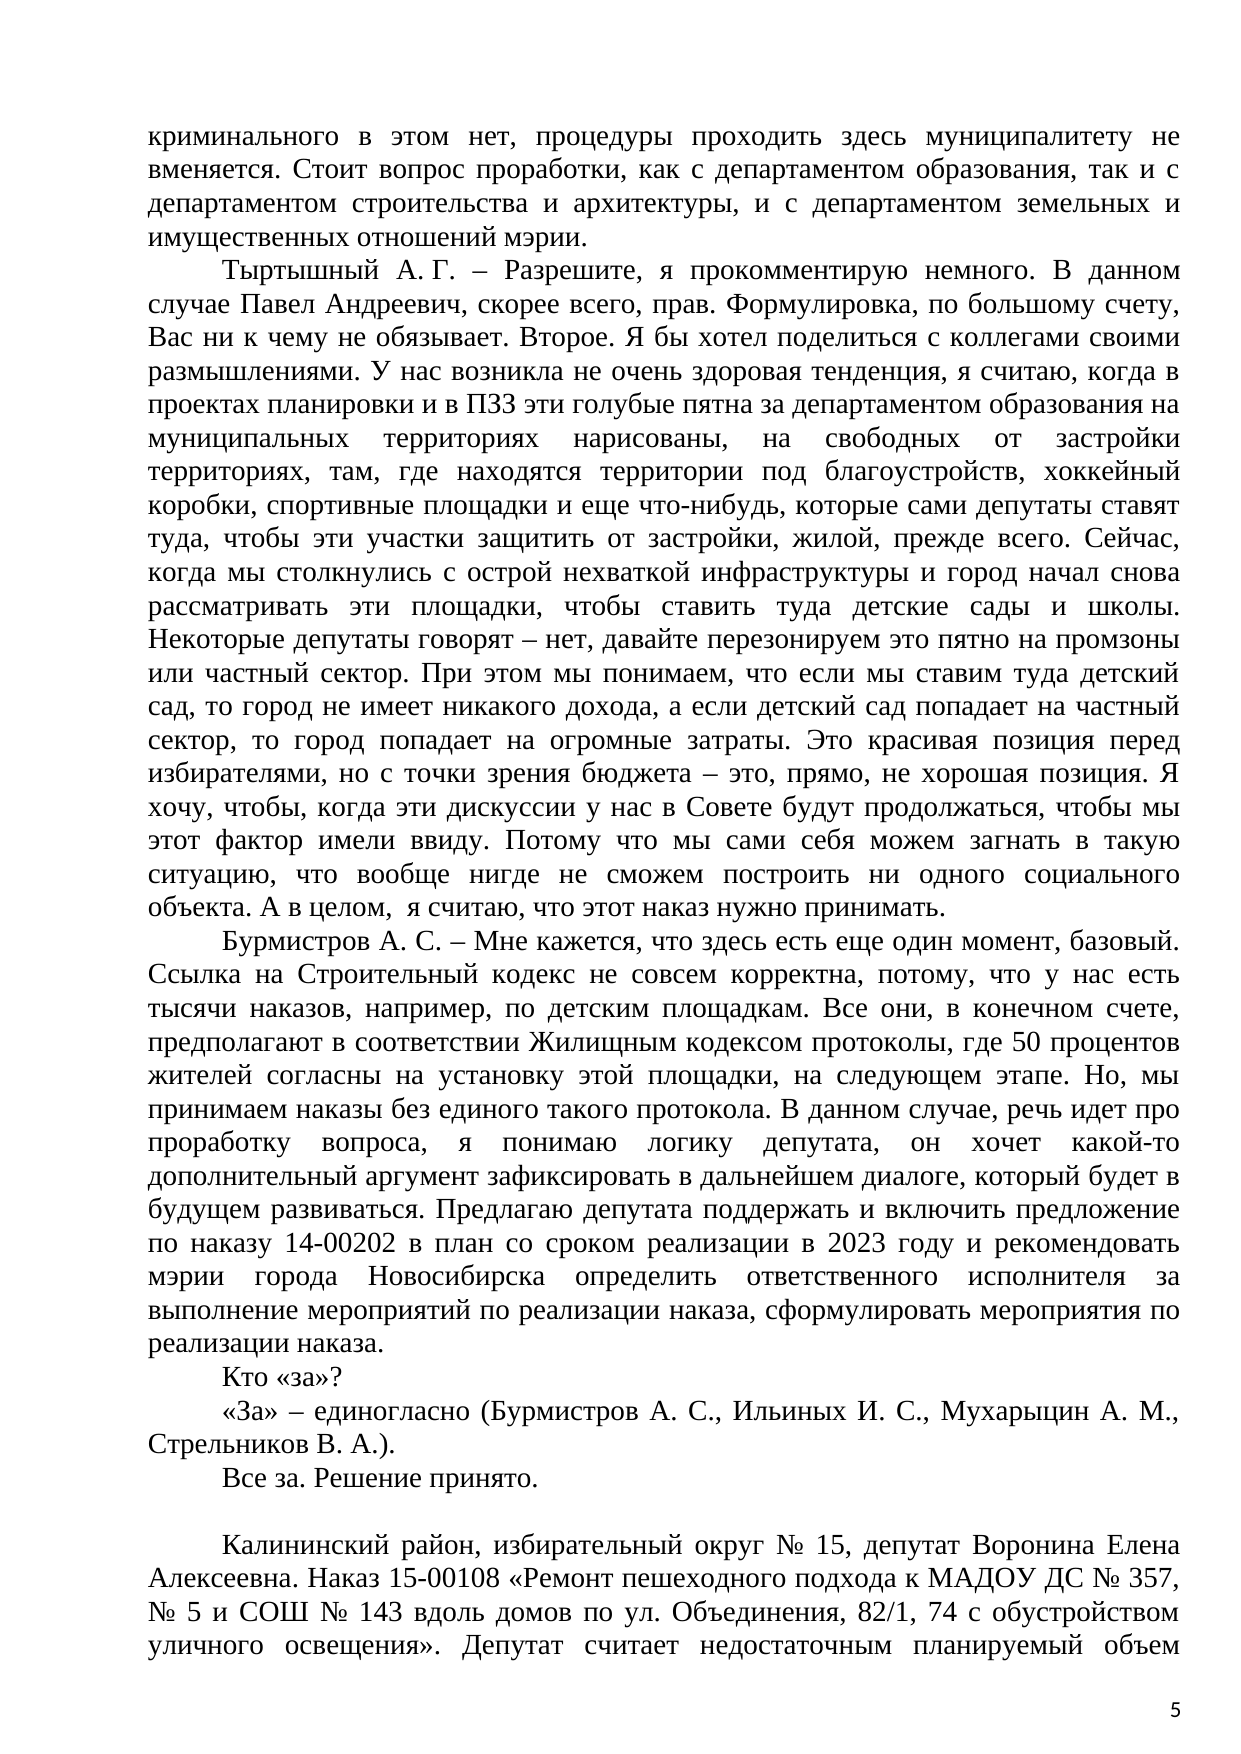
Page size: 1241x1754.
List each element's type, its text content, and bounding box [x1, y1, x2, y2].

text Кто «за»? [148, 1359, 1181, 1393]
text Все за. Решение принято. [148, 1460, 1181, 1493]
text Тыртышный А. Г. – Разрешите, я прокомментирую немного. В данном случае Павел Андреевич, скорее всего, прав. Формулировка, по большому счету, Вас ни к чему не обязывает. Второе. Я бы хотел поделиться с коллегами своими размышлениями. У нас возникла не очень здоровая тенденция, я считаю, когда в проектах планировки и в ПЗЗ эти голубые пятна за департаментом образования на муниципальных территориях нарисованы, на свободных от застройки территориях, там, где находятся территории под благоустройств, хоккейный коробки, спортивные площадки и еще что-нибудь, которые сами депутаты ставят туда, чтобы эти участки защитить от застройки, жилой, прежде всего. Сейчас, когда мы столкнулись с острой нехваткой инфраструктуры и город начал снова рассматривать эти площадки, чтобы ставить туда детские сады и школы. Некоторые депутаты говорят – нет, давайте перезонируем это пятно на промзоны или частный сектор. При этом мы понимаем, что если мы ставим туда детский сад, то город не имеет никакого дохода, а если детский сад попадает на частный сектор, то город попадает на огромные затраты. Это красивая позиция перед избирателями, но с точки зрения бюджета – это, прямо, не хорошая позиция. Я хочу, чтобы, когда эти дискуссии у нас в Совете будут продолжаться, чтобы мы этот фактор имели ввиду. Потому что мы сами себя можем загнать в такую ситуацию, что вообще нигде не сможем построить ни одного социального объекта. А в целом, я считаю, что этот наказ нужно принимать. [148, 252, 1181, 923]
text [148, 1527, 1181, 1661]
text Бурмистров А. С. – Мне кажется, что здесь есть еще один момент, базовый. Ссылка на Строительный кодекс не совсем корректна, потому, что у нас есть тысячи наказов, например, по детским площадкам. Все они, в конечном счете, предполагают в соответствии Жилищным кодексом протоколы, где 50 процентов жителей согласны на установку этой площадки, на следующем этапе. Но, мы принимаем наказы без единого такого протокола. В данном случае, речь идет про проработку вопроса, я понимаю логику депутата, он хочет какой-то дополнительный аргумент зафиксировать в дальнейшем диалоге, который будет в будущем развиваться. Предлагаю депутата поддержать и включить предложение по наказу 14-00202 в план со сроком реализации в 2023 году и рекомендовать мэрии города Новосибирска определить ответственного исполнителя за выполнение мероприятий по реализации наказа, сформулировать мероприятия по реализации наказа. [148, 923, 1181, 1359]
text «За» – единогласно (Бурмистров А. С., Ильиных И. С., Мухарыцин А. М., Стрельников В. А.). [148, 1393, 1181, 1460]
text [148, 118, 1181, 252]
